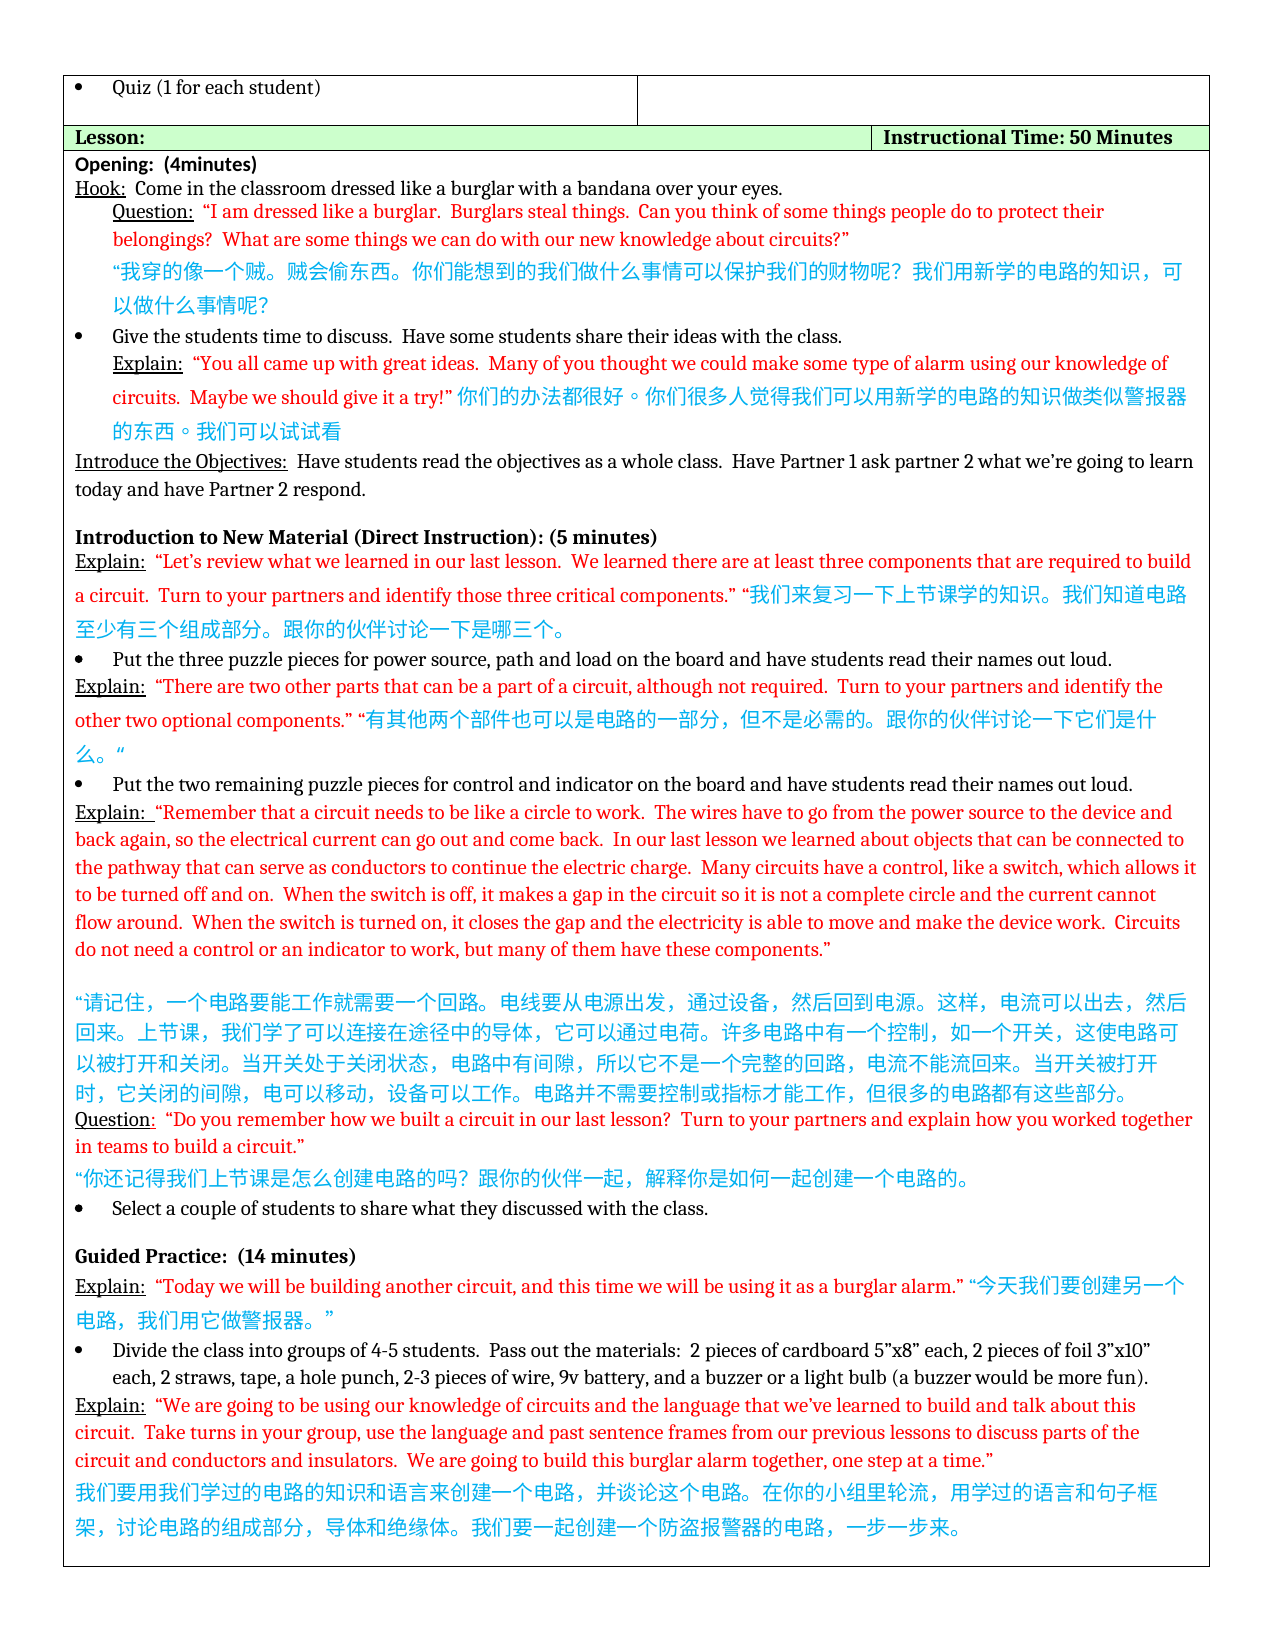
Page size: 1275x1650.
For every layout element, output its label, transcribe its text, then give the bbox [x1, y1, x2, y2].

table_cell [64, 76, 637, 125]
picture [499, 627, 504, 636]
picture [647, 1176, 655, 1187]
picture [663, 261, 667, 281]
picture [832, 262, 837, 275]
table_cell Lesson: [64, 126, 871, 150]
table_cell Instructional Time: 50 Minutes [872, 126, 1209, 150]
picture [217, 295, 221, 315]
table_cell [638, 76, 1209, 125]
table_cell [64, 151, 1209, 1566]
